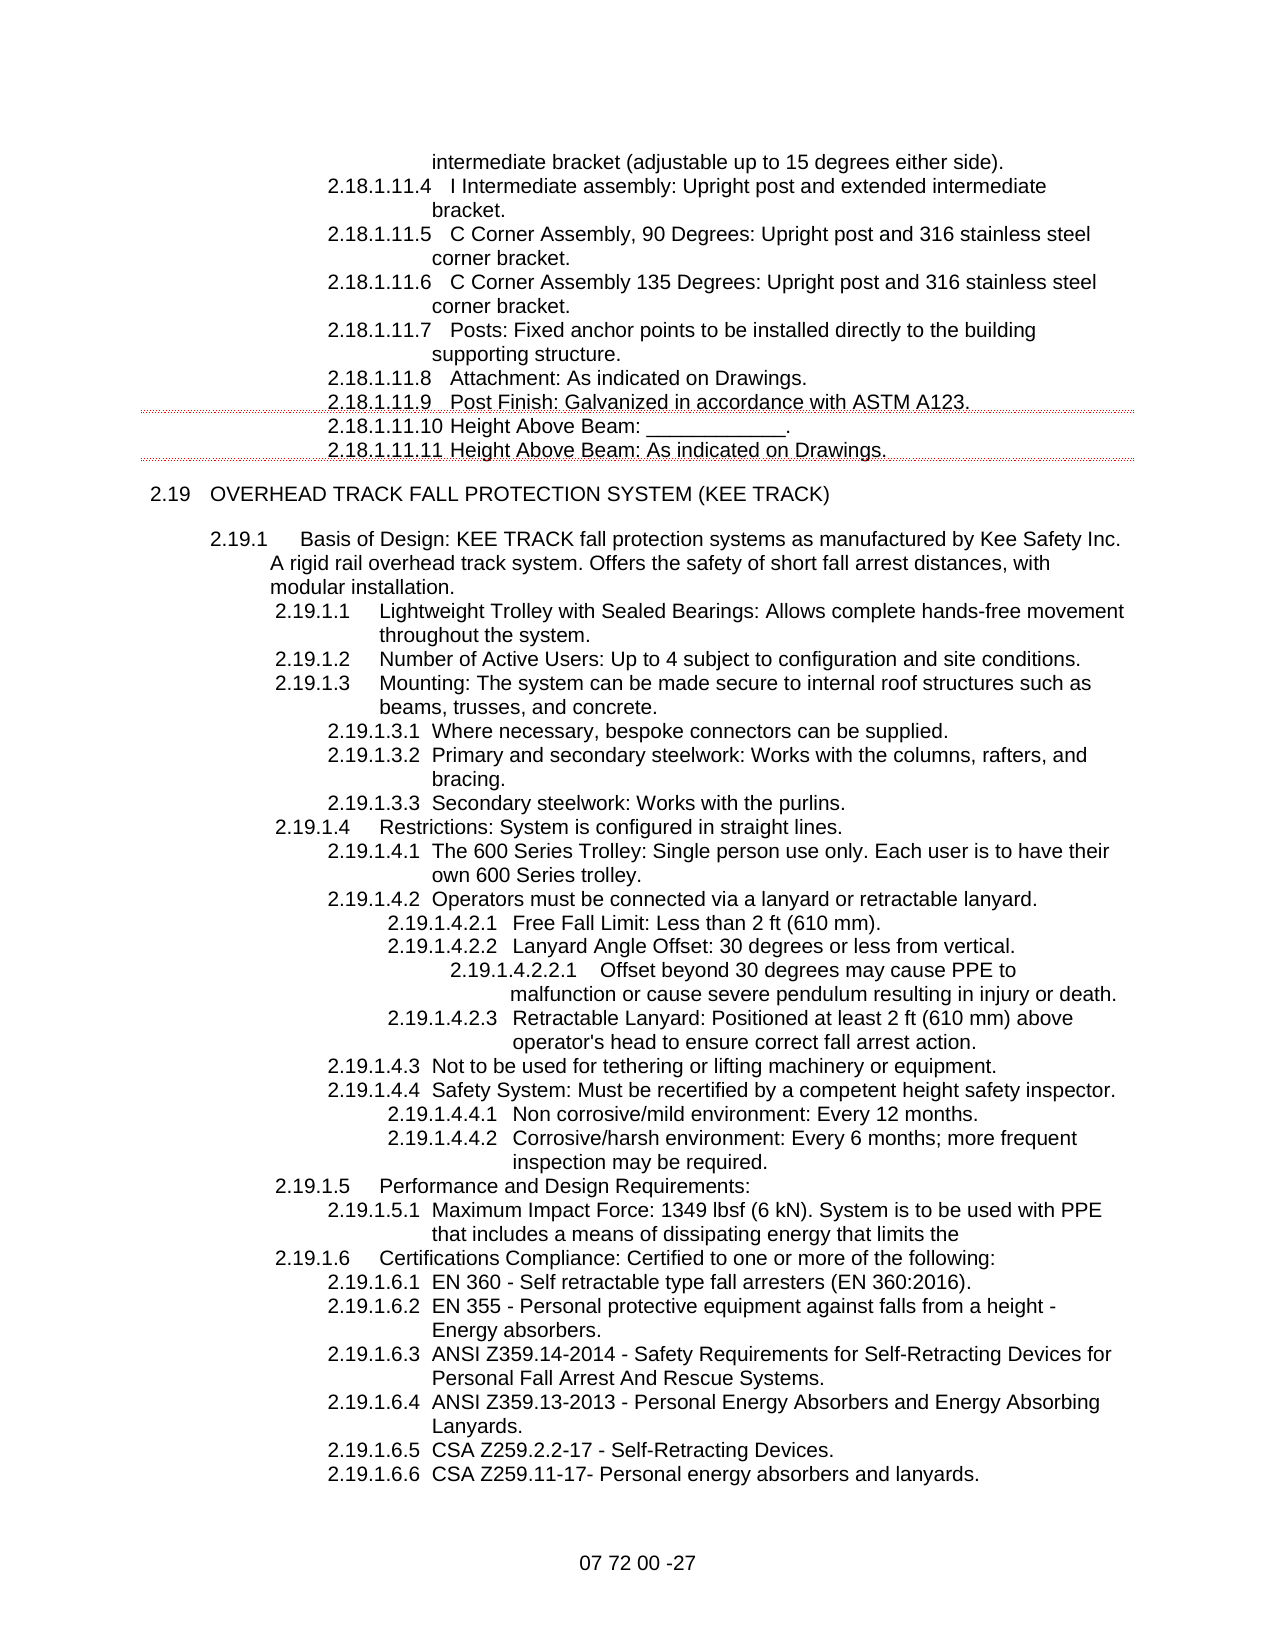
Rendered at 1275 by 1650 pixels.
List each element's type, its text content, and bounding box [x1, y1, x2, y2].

list Offset beyond 30 degrees may cause PPE to malfunction or cause severe pendulum resulting in injury or death. [450, 958, 1125, 1006]
list OVERHEAD TRACK FALL PROTECTION SYSTEM (KEE TRACK) [150, 482, 1125, 506]
list Lightweight Trolley with Sealed Bearings: Allows complete hands-free movement throughout the system. [275, 599, 1125, 647]
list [327, 150, 1125, 174]
list ANSI Z359.13-2013 - Personal Energy Absorbers and Energy Absorbing Lanyards. [327, 1389, 1125, 1437]
list Performance and Design Requirements: [275, 1174, 1125, 1198]
list Non corrosive/mild environment: Every 12 months. [387, 1102, 1125, 1126]
list EN 360 - Self retractable type fall arresters (EN 360:2016). [327, 1270, 1125, 1294]
list Lanyard Angle Offset: 30 degrees or less from vertical. [387, 934, 1125, 958]
list The 600 Series Trolley: Single person use only. Each user is to have their own 600 Series trolley. [327, 838, 1125, 886]
list Maximum Impact Force: 1349 lbsf (6 kN). System is to be used with PPE that includes a means of dissipating energy that limits the [327, 1198, 1125, 1246]
list Post Finish: Galvanized in accordance with ASTM A123. [327, 389, 1125, 413]
list Basis of Design: KEE TRACK fall protection systems as manufactured by Kee Safety Inc. A rigid rail overhead track system. Offers the safety of short fall arrest distances, with modular installation. [210, 527, 1125, 599]
list Operators must be connected via a lanyard or retractable lanyard. [327, 886, 1125, 910]
list Retractable Lanyard: Positioned at least 2 ft (610 mm) above operator's head to ensure correct fall arrest action. [387, 1006, 1125, 1054]
list Height Above Beam: As indicated on Drawings. [327, 437, 1125, 461]
list ANSI Z359.14-2014 - Safety Requirements for Self-Retracting Devices for Personal Fall Arrest And Rescue Systems. [327, 1342, 1125, 1389]
list Certifications Compliance: Certified to one or more of the following: [275, 1246, 1125, 1270]
list Secondary steelwork: Works with the purlins. [327, 791, 1125, 814]
list Number of Active Users: Up to 4 subject to configuration and site conditions. [275, 647, 1125, 671]
list Restrictions: System is configured in straight lines. [275, 814, 1125, 838]
list CSA Z259.2.2-17 - Self-Retracting Devices. [327, 1437, 1125, 1461]
list Height Above Beam: ____________. [327, 413, 1125, 437]
list Primary and secondary steelwork: Works with the columns, rafters, and bracing. [327, 743, 1125, 791]
list C Corner Assembly 135 Degrees: Upright post and 316 stainless steel corner bracket. [327, 270, 1125, 318]
list Mounting: The system can be made secure to internal roof structures such as beams, trusses, and concrete. [275, 671, 1125, 719]
list Corrosive/harsh environment: Every 6 months; more frequent inspection may be required. [387, 1126, 1125, 1174]
list Free Fall Limit: Less than 2 ft (610 mm). [387, 910, 1125, 934]
list EN 355 - Personal protective equipment against falls from a height - Energy absorbers. [327, 1294, 1125, 1342]
list Safety System: Must be recertified by a competent height safety inspector. [327, 1078, 1125, 1102]
list Attachment: As indicated on Drawings. [327, 366, 1125, 389]
list Not to be used for tethering or lifting machinery or equipment. [327, 1054, 1125, 1078]
list Posts: Fixed anchor points to be installed directly to the building supporting structure. [327, 318, 1125, 366]
list C Corner Assembly, 90 Degrees: Upright post and 316 stainless steel corner bracket. [327, 222, 1125, 270]
list CSA Z259.11-17- Personal energy absorbers and lanyards. [327, 1461, 1125, 1485]
list Where necessary, bespoke connectors can be supplied. [327, 719, 1125, 743]
list I Intermediate assembly: Upright post and extended intermediate bracket. [327, 174, 1125, 222]
